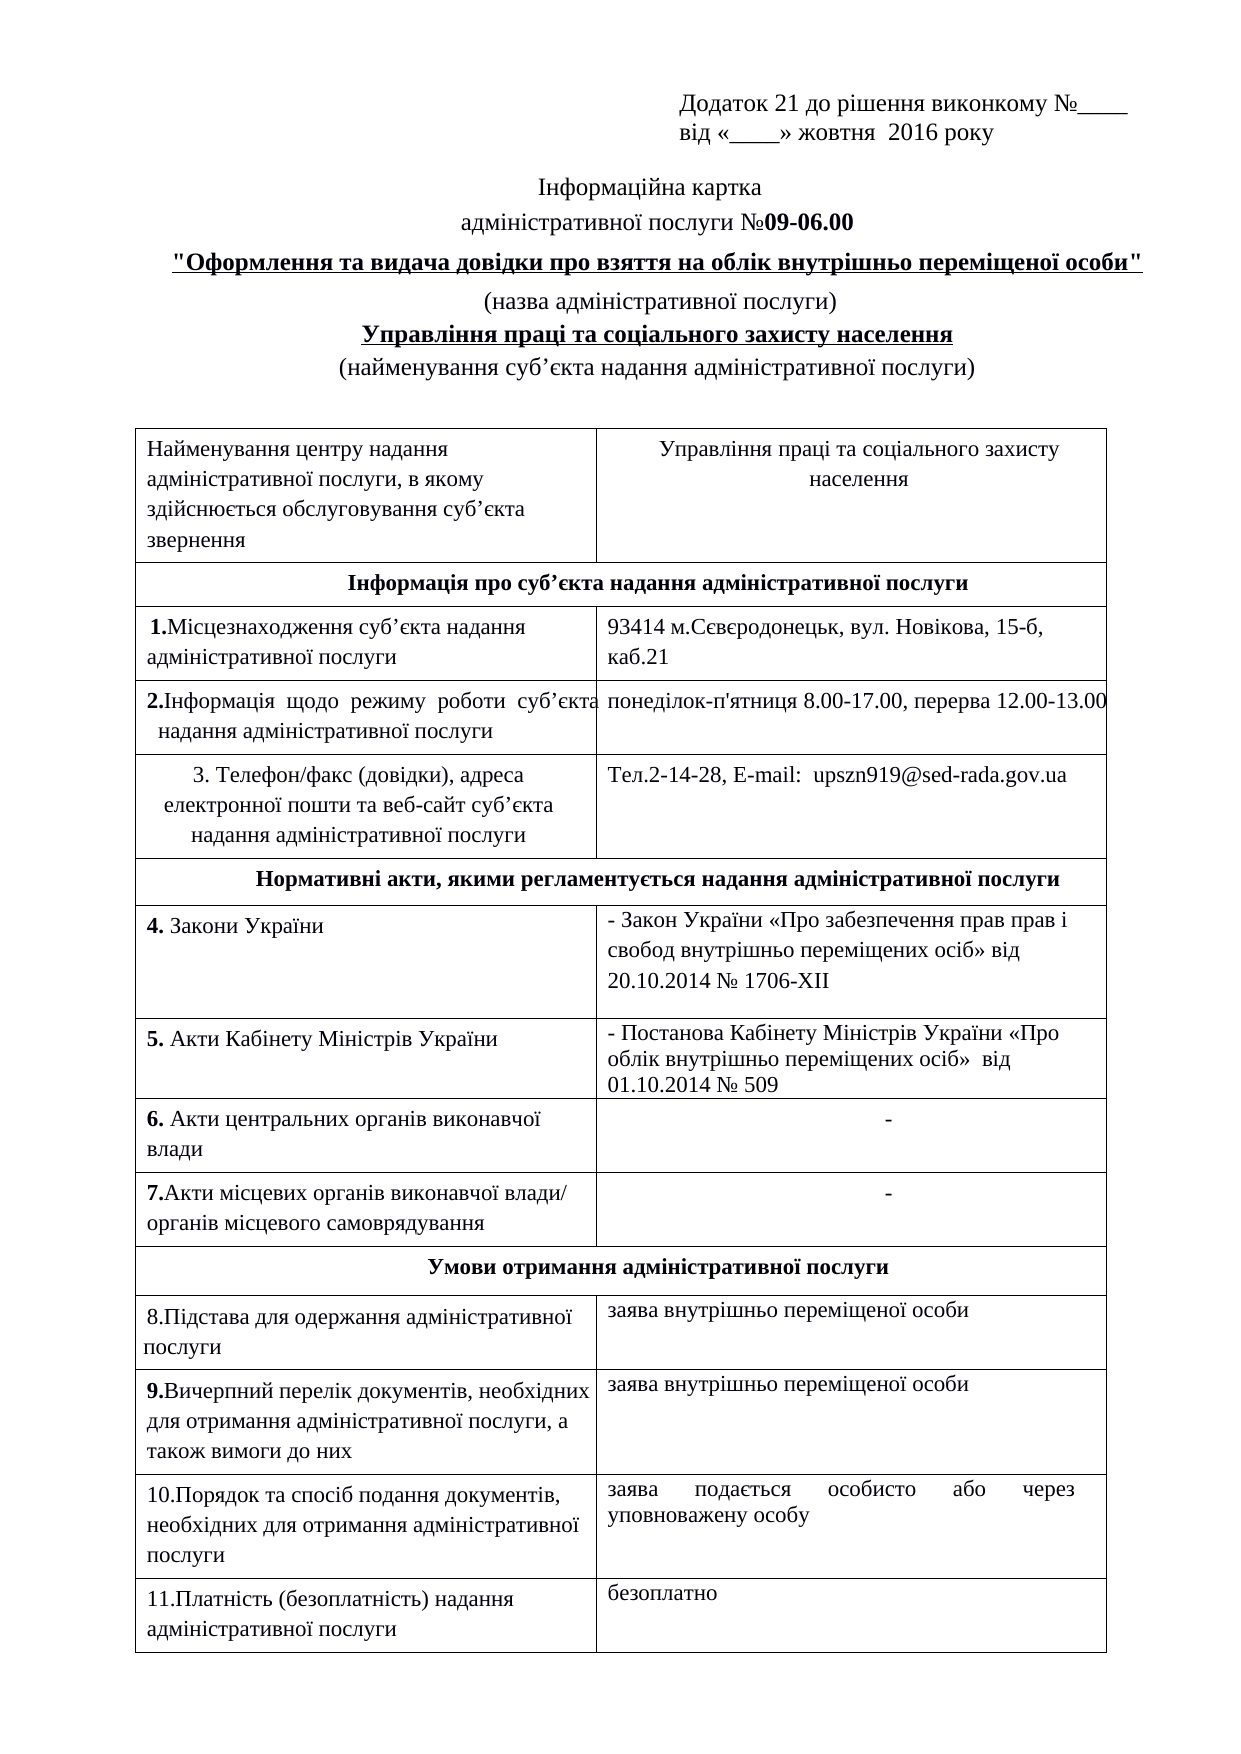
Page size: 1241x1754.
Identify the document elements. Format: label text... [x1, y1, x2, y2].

table_cell 5. Акти Кабінету Міністрів України [136, 1019, 596, 1098]
table_cell понеділок-п'ятниця 8.00-17.00, перерва 12.00-13.00 [597, 681, 1106, 754]
table_cell 7.Акти місцевих органів виконавчої влади/ органів місцевого самоврядування [136, 1173, 596, 1246]
table_cell 6. Акти центральних органів виконавчої влади [136, 1099, 596, 1172]
table_cell Інформація про суб’єкта надання адміністративної послуги [136, 563, 1106, 606]
table_cell заява внутрішньо переміщеної особи [597, 1370, 1106, 1473]
table_header Найменування центру надання адміністративної послуги, в якому здійснюється обслуговування суб’єкта звернення [136, 429, 596, 562]
table_cell 4. Закони України [136, 906, 596, 1018]
table_cell Умови отримання адміністративної послуги [136, 1247, 1106, 1295]
table_cell - [597, 1099, 1106, 1172]
table_cell 2.Інформація щодо режиму роботи суб’єкта надання адміністративної послуги [136, 681, 596, 754]
table_header Управління праці та соціального захисту населення [597, 429, 1106, 562]
text від «____» жовтня 2016 року [148, 117, 1152, 146]
table_cell 10.Порядок та спосіб подання документів, необхідних для отримання адміністративної послуги [136, 1475, 596, 1578]
table_cell 3. Телефон/факс (довідки), адреса електронної пошти та веб-сайт суб’єкта надання адміністративної послуги [136, 755, 596, 858]
table_cell безоплатно [597, 1579, 1106, 1652]
table_cell заява внутрішньо переміщеної особи [597, 1296, 1106, 1369]
table_cell - Закон України «Про забезпечення прав прав і свобод внутрішньо переміщених осіб» від 20.10.2014 № 1706-ХІІ [597, 906, 1106, 1018]
text (найменування суб’єкта надання адміністративної послуги) [148, 352, 1167, 381]
table_cell 1.Місцезнаходження суб’єкта надання адміністративної послуги [136, 607, 596, 680]
text адміністративної послуги №09-06.00 [148, 207, 1167, 236]
table_cell 8.Підстава для одержання адміністративної послуги [136, 1296, 596, 1369]
table_cell 93414 м.Сєвєродонецьк, вул. Новікова, 15-б, каб.21 [597, 607, 1106, 680]
table_cell 9.Вичерпний перелік документів, необхідних для отримання адміністративної послуги, а також вимоги до них [136, 1370, 596, 1473]
text "Оформлення та видача довідки про взяття на облік внутрішньо переміщеної особи" [148, 247, 1167, 275]
table_cell заява подається особисто або через уповноважену особу [597, 1475, 1106, 1578]
table_cell Тел.2-14-28, E-mail: upszn919@sed-rada.gov.ua [597, 755, 1106, 858]
text Інформаційна картка [148, 172, 1152, 201]
table_cell 11.Платність (безоплатність) надання адміністративної послуги [136, 1579, 596, 1652]
table_cell - [597, 1173, 1106, 1246]
table_cell - Постанова Кабінету Міністрів України «Про облік внутрішньо переміщених осіб» від 01.10.2014 № 509 [597, 1019, 1106, 1098]
text (назва адміністративної послуги) [148, 286, 1167, 315]
table_cell Нормативні акти, якими регламентується надання адміністративної послуги [136, 859, 1106, 905]
text Додаток 21 до рішення виконкому №____ [118, 88, 1131, 117]
text Управління праці та соціального захисту населення [148, 319, 1167, 348]
